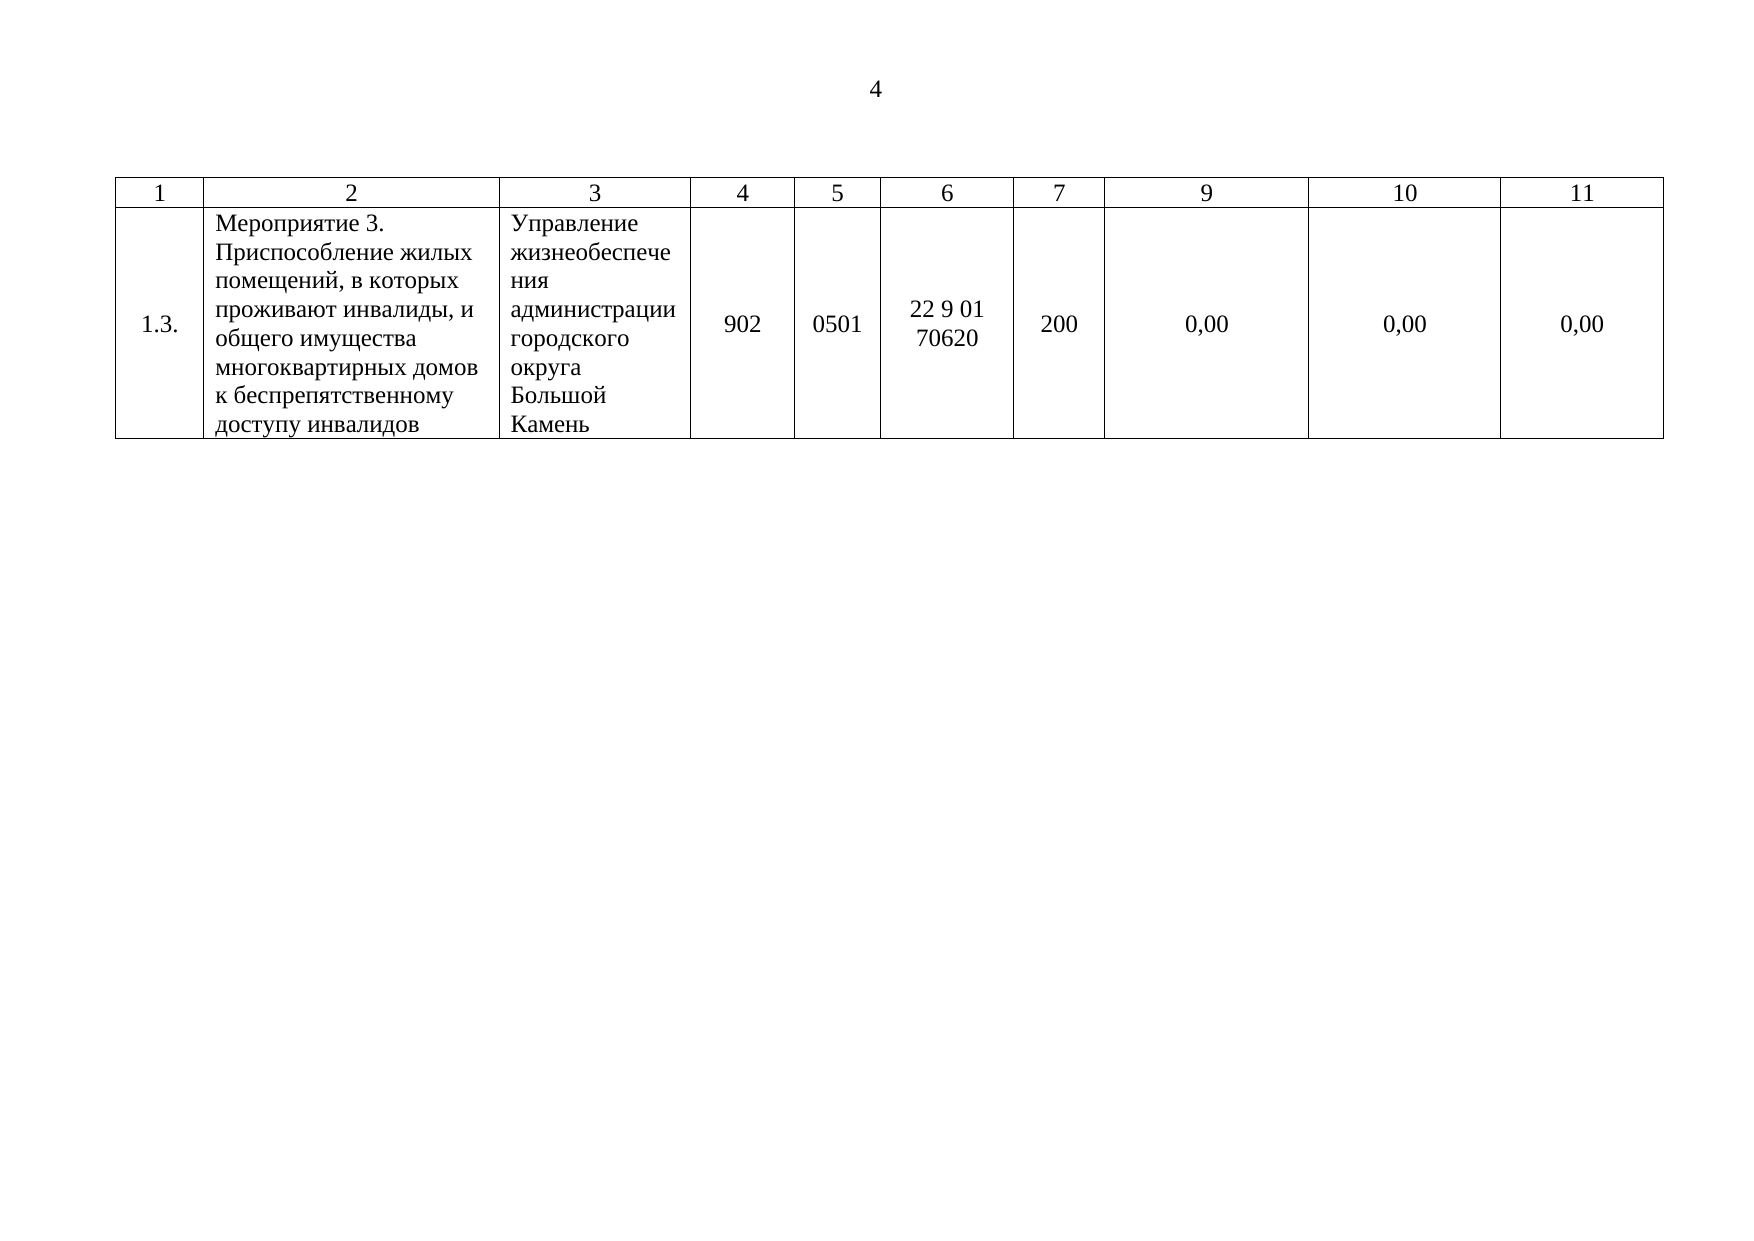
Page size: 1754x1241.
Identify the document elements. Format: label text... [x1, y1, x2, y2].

table_header 2 [204, 178, 499, 207]
table_header 1 [116, 178, 203, 207]
table_cell 22 9 01 70620 [881, 208, 1013, 438]
table_cell 0,00 [1105, 208, 1308, 438]
table_header 5 [795, 178, 880, 207]
table_header 3 [500, 178, 690, 207]
table_header 7 [1014, 178, 1104, 207]
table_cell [500, 208, 690, 438]
table_cell 0501 [795, 208, 880, 438]
table_header 4 [691, 178, 794, 207]
table_cell 200 [1014, 208, 1104, 438]
table_cell Мероприятие 3. Приспособление жилых помещений, в которых проживают инвалиды, и общего имущества многоквартирных домов к беспрепятственному доступу инвалидов [204, 208, 499, 438]
table_cell 0,00 [1309, 208, 1500, 438]
table_header 11 [1501, 178, 1663, 207]
table_cell 902 [691, 208, 794, 438]
table_header 9 [1105, 178, 1308, 207]
table_cell 1.3. [116, 208, 203, 438]
table_header 6 [881, 178, 1013, 207]
table_header 10 [1309, 178, 1500, 207]
table_cell 0,00 [1501, 208, 1663, 438]
